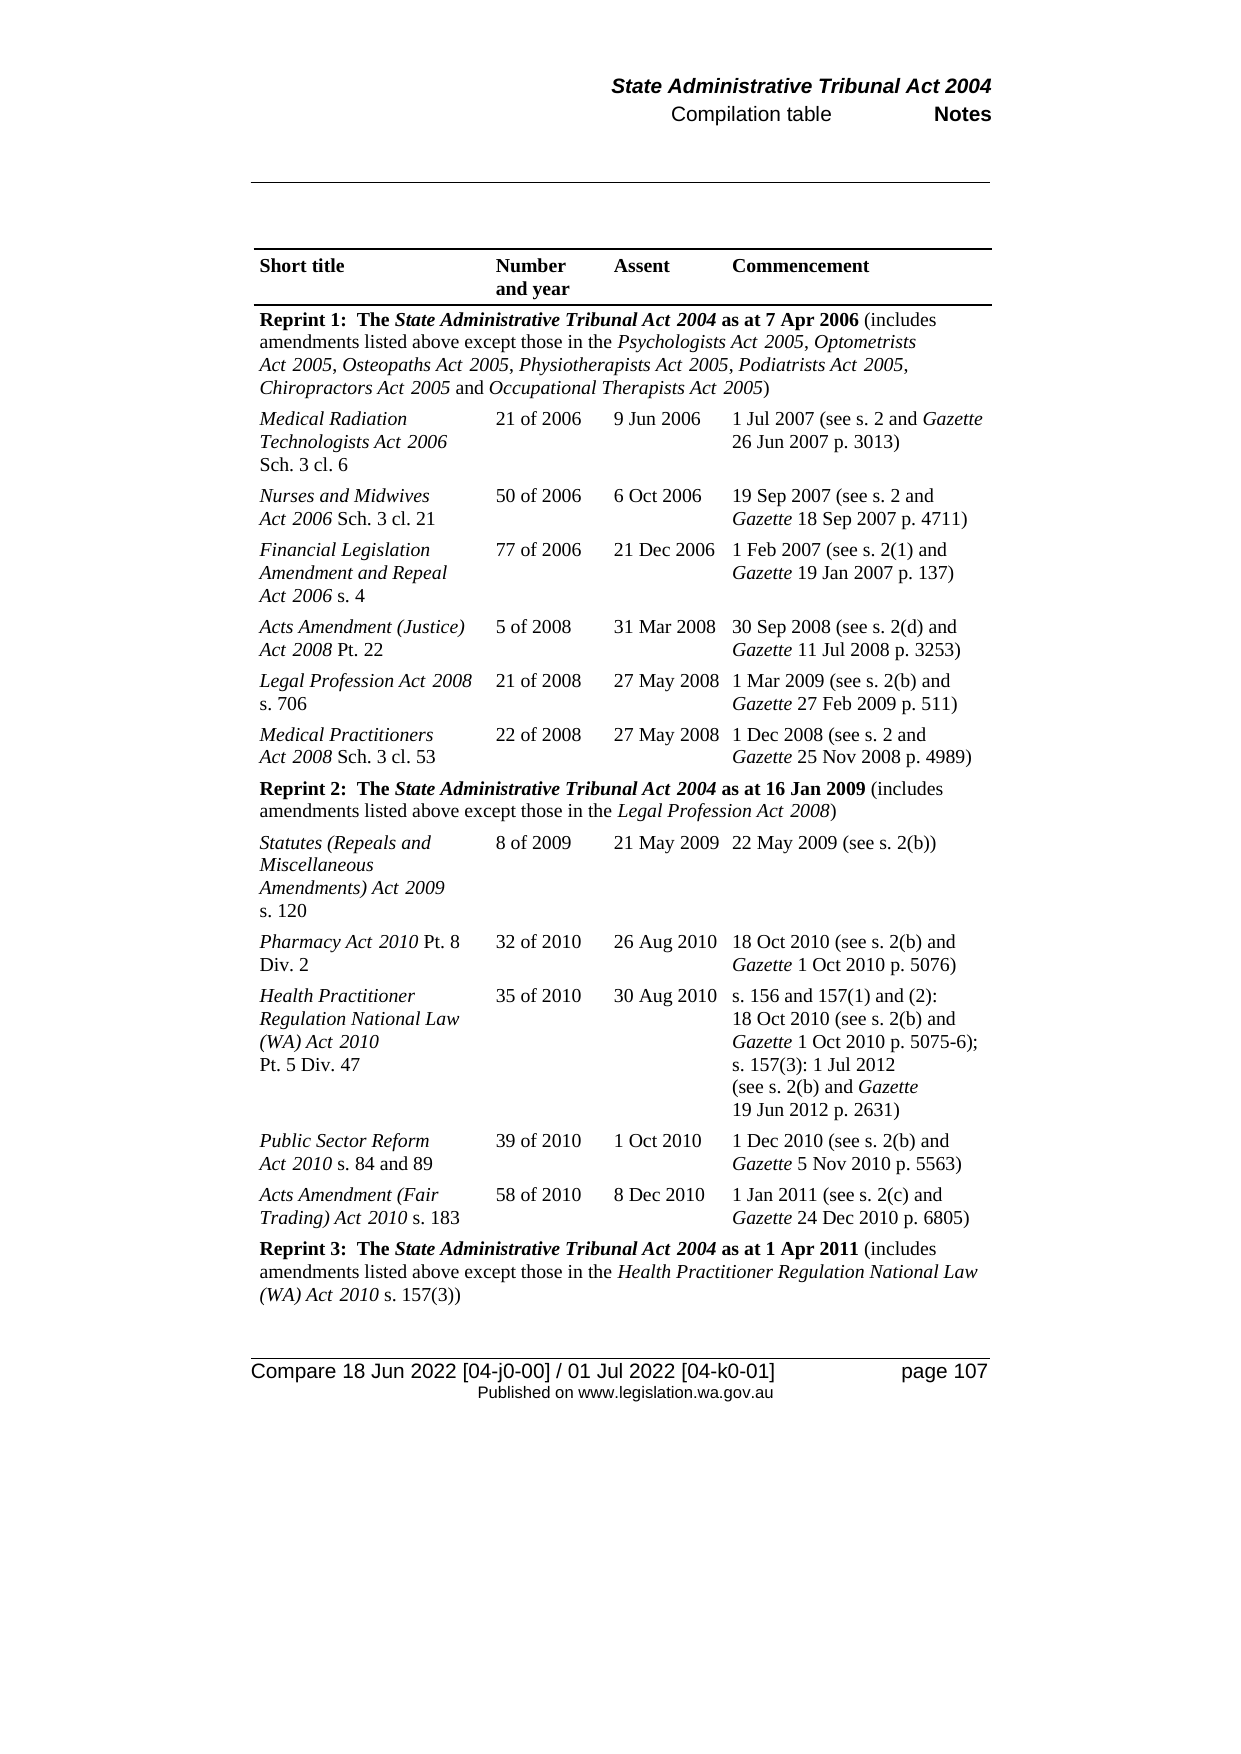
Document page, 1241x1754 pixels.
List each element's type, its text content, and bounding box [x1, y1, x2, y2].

table_cell 5 of 2008 [490, 611, 608, 664]
table_cell 8 Dec 2010 [608, 1179, 726, 1233]
table_cell Reprint 3: The State Administrative Tribunal Act 2004 as at 1 Apr 2011 (includes amendments listed above except those in the Health Practitioner Regulation National Law (WA) Act 2010 s. 157(3)) [254, 1233, 992, 1310]
table_cell 8 of 2009 [490, 826, 608, 926]
table_cell Reprint 1: The State Administrative Tribunal Act 2004 as at 7 Apr 2006 (includes amendments listed above except those in the Psychologists Act 2005, Optometrists Act 2005, Osteopaths Act 2005, Physiotherapists Act 2005, Podiatrists Act 2005, Chiropractors Act 2005 and Occupational Therapists Act 2005) [254, 306, 992, 403]
table_cell Health Practitioner Regulation National Law (WA) Act 2010 Pt. 5 Div. 47 [254, 980, 490, 1125]
table_cell Nurses and Midwives Act 2006 Sch. 3 cl. 21 [254, 480, 490, 534]
table_cell 1 Dec 2010 (see s. 2(b) and Gazette 5 Nov 2010 p. 5563) [726, 1125, 992, 1179]
table_cell 50 of 2006 [490, 480, 608, 534]
table_cell 21 of 2008 [490, 665, 608, 718]
table_cell Statutes (Repeals and Miscellaneous Amendments) Act 2009 s. 120 [254, 826, 490, 926]
table_cell 22 of 2008 [490, 719, 608, 772]
table_cell 31 Mar 2008 [608, 611, 726, 664]
table_cell Financial Legislation Amendment and Repeal Act 2006 s. 4 [254, 534, 490, 611]
table_cell 1 Oct 2010 [608, 1125, 726, 1179]
table_cell Reprint 2: The State Administrative Tribunal Act 2004 as at 16 Jan 2009 (includes amendments listed above except those in the Legal Profession Act 2008) [254, 773, 992, 826]
table_cell 35 of 2010 [490, 980, 608, 1125]
table_cell 30 Aug 2010 [608, 980, 726, 1125]
table_cell 58 of 2010 [490, 1179, 608, 1233]
table_cell s. 156 and 157(1) and (2): 18 Oct 2010 (see s. 2(b) and Gazette 1 Oct 2010 p. 5075-6); s. 157(3): 1 Jul 2012 (see s. 2(b) and Gazette 19 Jun 2012 p. 2631) [726, 980, 992, 1125]
table_cell 39 of 2010 [490, 1125, 608, 1179]
table_cell Acts Amendment (Fair Trading) Act 2010 s. 183 [254, 1179, 490, 1233]
table_cell 1 Mar 2009 (see s. 2(b) and Gazette 27 Feb 2009 p. 511) [726, 665, 992, 718]
table_header Assent [608, 250, 726, 303]
table_cell Medical Practitioners Act 2008 Sch. 3 cl. 53 [254, 719, 490, 772]
table_cell 26 Aug 2010 [608, 926, 726, 980]
table_cell 32 of 2010 [490, 926, 608, 980]
table_cell 30 Sep 2008 (see s. 2(d) and Gazette 11 Jul 2008 p. 3253) [726, 611, 992, 664]
table_cell 1 Jan 2011 (see s. 2(c) and Gazette 24 Dec 2010 p. 6805) [726, 1179, 992, 1233]
table_cell 1 Dec 2008 (see s. 2 and Gazette 25 Nov 2008 p. 4989) [726, 719, 992, 772]
table_cell Public Sector Reform Act 2010 s. 84 and 89 [254, 1125, 490, 1179]
table_header Number and year [490, 250, 608, 303]
table_cell Acts Amendment (Justice) Act 2008 Pt. 22 [254, 611, 490, 664]
table_cell 1 Feb 2007 (see s. 2(1) and Gazette 19 Jan 2007 p. 137) [726, 534, 992, 611]
table_cell 9 Jun 2006 [608, 403, 726, 480]
table_cell 77 of 2006 [490, 534, 608, 611]
table_header Short title [254, 250, 490, 303]
table_cell 22 May 2009 (see s. 2(b)) [726, 826, 992, 926]
table_cell 19 Sep 2007 (see s. 2 and Gazette 18 Sep 2007 p. 4711) [726, 480, 992, 534]
table_header Commencement [726, 250, 992, 303]
table_cell 27 May 2008 [608, 665, 726, 718]
table_cell 21 of 2006 [490, 403, 608, 480]
table_cell 1 Jul 2007 (see s. 2 and Gazette 26 Jun 2007 p. 3013) [726, 403, 992, 480]
table_cell 21 Dec 2006 [608, 534, 726, 611]
table_cell 21 May 2009 [608, 826, 726, 926]
table_cell Medical Radiation Technologists Act 2006 Sch. 3 cl. 6 [254, 403, 490, 480]
table_cell 6 Oct 2006 [608, 480, 726, 534]
table_cell Pharmacy Act 2010 Pt. 8 Div. 2 [254, 926, 490, 980]
table_cell 27 May 2008 [608, 719, 726, 772]
table_cell 18 Oct 2010 (see s. 2(b) and Gazette 1 Oct 2010 p. 5076) [726, 926, 992, 980]
table_cell Legal Profession Act 2008 s. 706 [254, 665, 490, 718]
